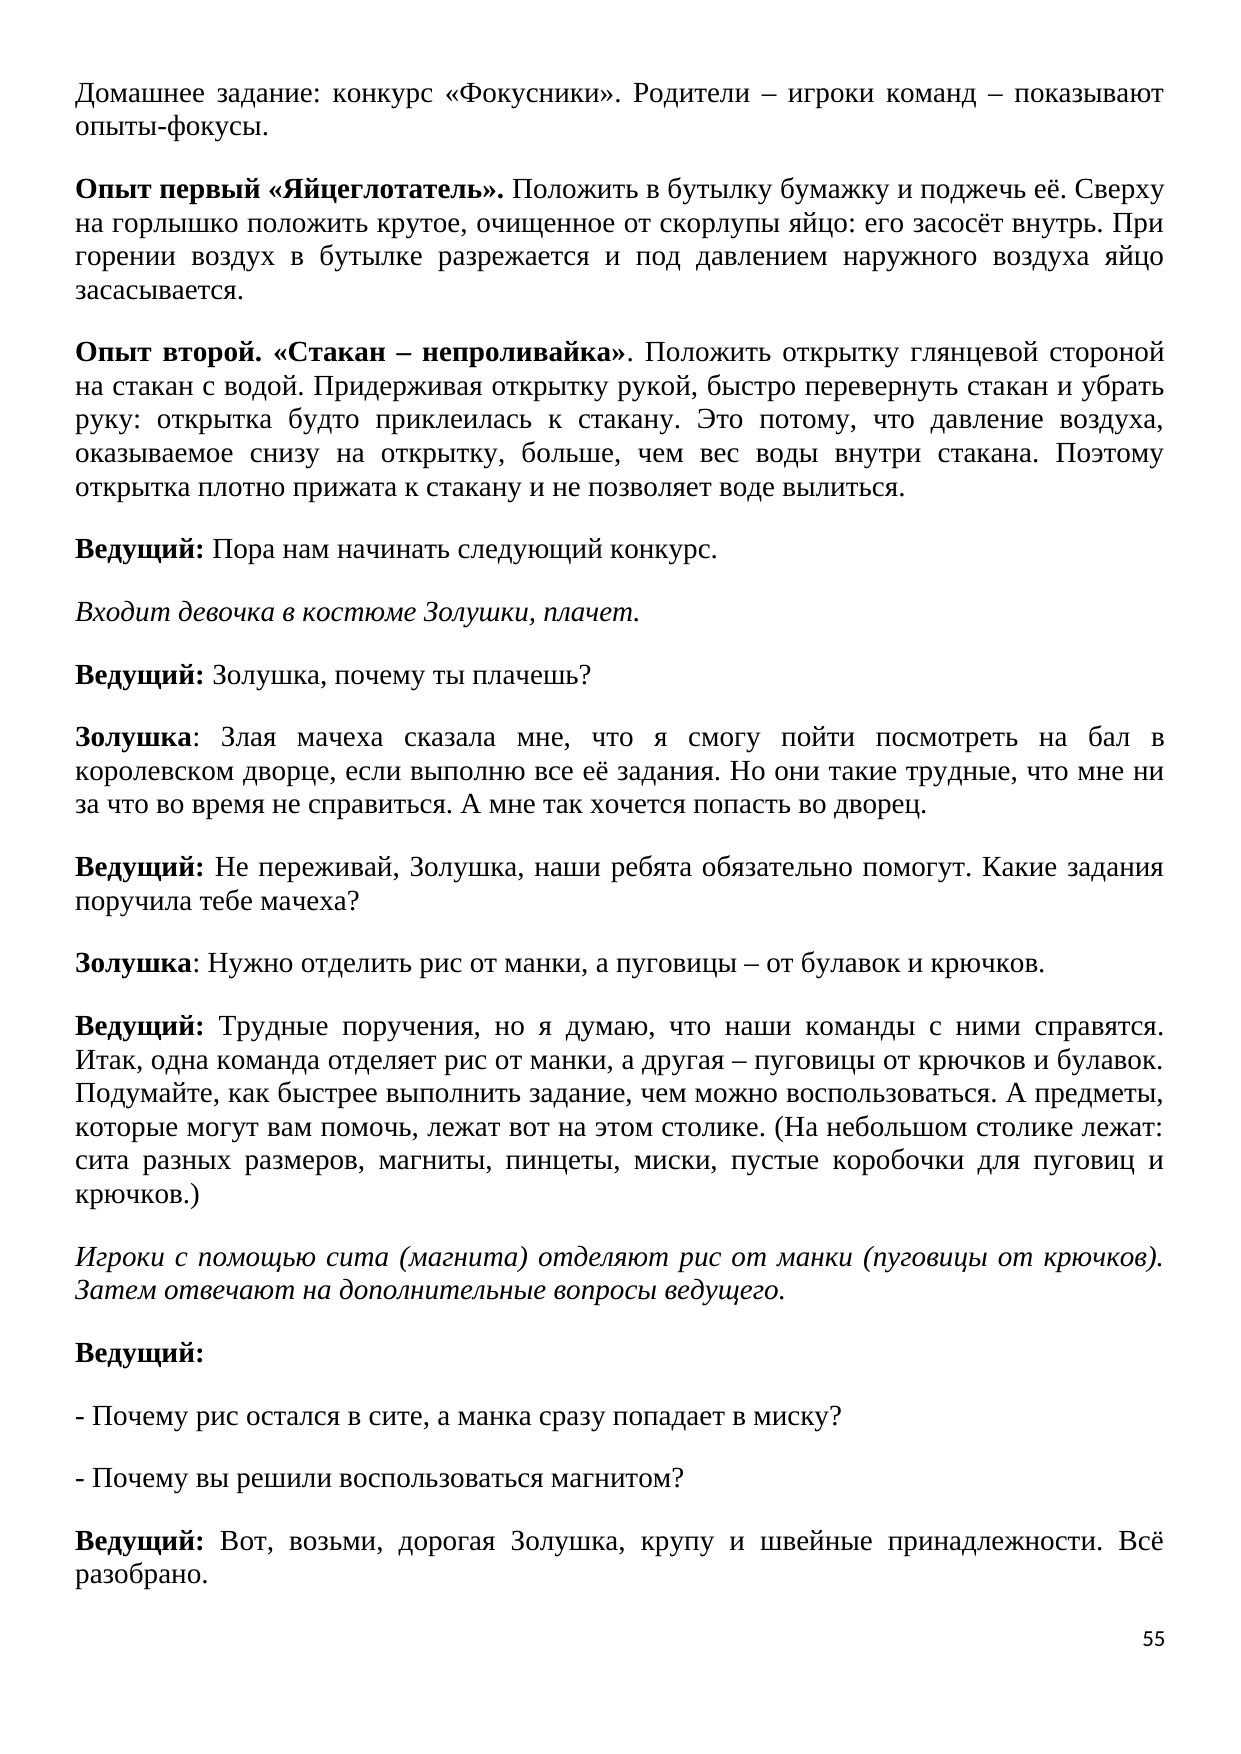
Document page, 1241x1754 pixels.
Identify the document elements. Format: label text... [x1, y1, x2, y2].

text Входит девочка в костюме Золушки, плачет. [75, 594, 1165, 628]
text Домашнее задание: конкурс «Фокусники». Родители – игроки команд – показывают опыты-фокусы. [75, 75, 1165, 142]
text Игроки с помощью сита (магнита) отделяют рис от манки (пуговицы от крючков). Затем отвечают на дополнительные вопросы ведущего. [75, 1239, 1165, 1306]
text Ведущий: Пора нам начинать следующий конкурс. [75, 531, 1165, 565]
text Опыт первый «Яйцеглотатель». Положить в бутылку бумажку и поджечь её. Сверху на горлышко положить крутое, очищенное от скорлупы яйцо: его засосёт внутрь. При горении воздух в бутылке разрежается и под давлением наружного воздуха яйцо засасывается. [75, 171, 1165, 305]
text Опыт второй. «Стакан – непроливайка». Положить открытку глянцевой стороной на стакан с водой. Придерживая открытку рукой, быстро перевернуть стакан и убрать руку: открытка будто приклеилась к стакану. Это потому, что давление воздуха, оказываемое снизу на открытку, больше, чем вес воды внутри стакана. Поэтому открытка плотно прижата к стакану и не позволяет воде вылиться. [75, 334, 1165, 502]
text Золушка: Злая мачеха сказала мне, что я смогу пойти посмотреть на бал в королевском дворце, если выполню все её задания. Но они такие трудные, что мне ни за что во время не справиться. А мне так хочется попасть во дворец. [75, 719, 1165, 820]
text Ведущий: Трудные поручения, но я думаю, что наши команды с ними справятся. Итак, одна команда отделяет рис от манки, а другая – пуговицы от крючков и булавок. Подумайте, как быстрее выполнить задание, чем можно воспользоваться. А предметы, которые могут вам помочь, лежат вот на этом столике. (На небольшом столике лежат: сита разных размеров, магниты, пинцеты, миски, пустые коробочки для пуговиц и крючков.) [75, 1008, 1165, 1209]
text Ведущий: Не переживай, Золушка, наши ребята обязательно помогут. Какие задания поручила тебе мачеха? [75, 849, 1165, 916]
text Золушка: Нужно отделить рис от манки, а пуговицы – от булавок и крючков. [75, 946, 1165, 979]
text - Почему вы решили воспользоваться магнитом? [75, 1460, 1165, 1494]
text Ведущий: [75, 1335, 1165, 1368]
text - Почему рис остался в сите, а манка сразу попадает в миску? [75, 1398, 1165, 1431]
text Ведущий: Вот, возьми, дорогая Золушка, крупу и швейные принадлежности. Всё разобрано. [75, 1523, 1165, 1590]
text Ведущий: Золушка, почему ты плачешь? [75, 657, 1165, 690]
